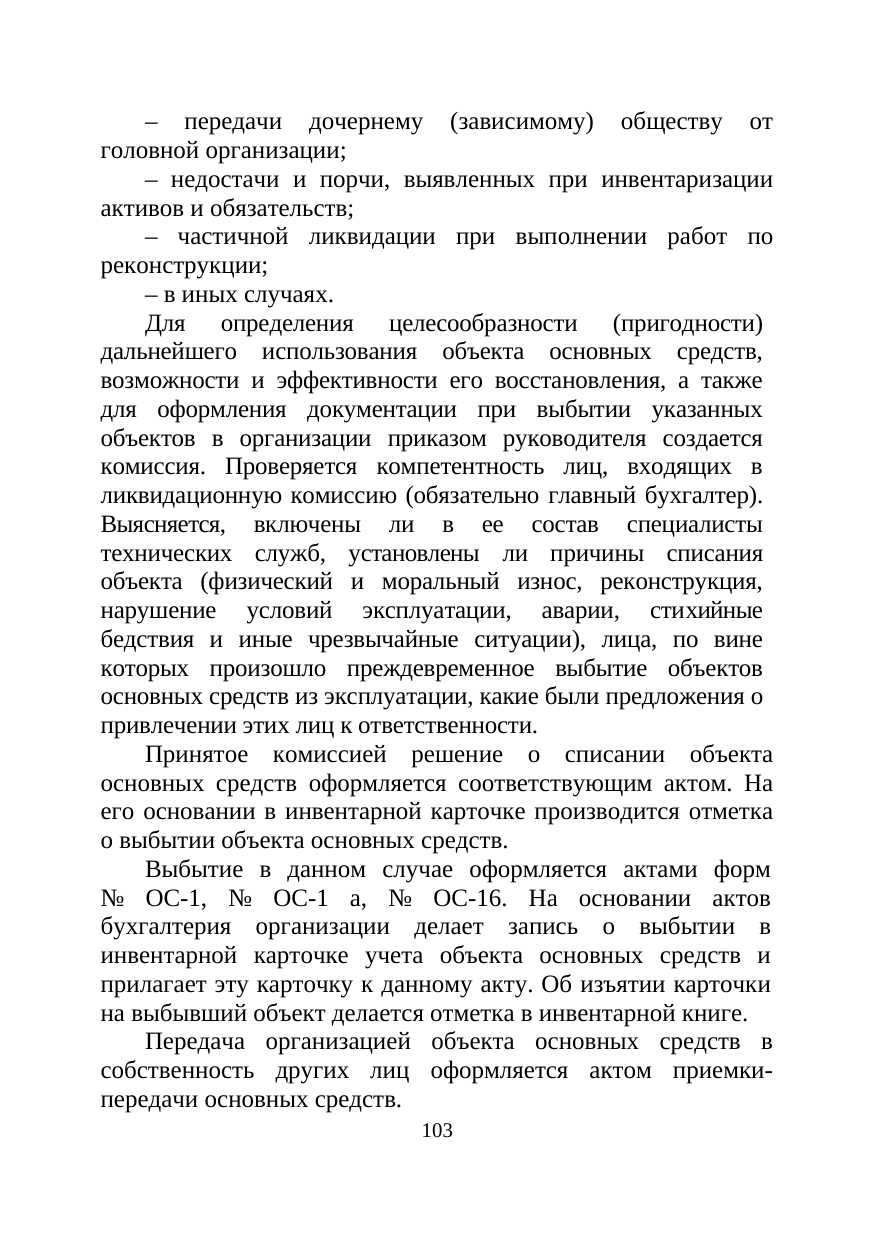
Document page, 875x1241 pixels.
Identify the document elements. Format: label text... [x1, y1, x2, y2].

text Выбытие в данном случае оформляется актами форм № ОС-1, № ОС-1 а, № ОС-16. На основании актов бухгалтерия организации делает запись о выбытии в инвентарной карточке учета объекта основных средств и прилагает эту карточку к данному акту. Об изъятии карточки на выбывший объект делается отметка в инвентарной книге. [100, 854, 772, 1026]
text – недостачи и порчи, выявленных при инвентаризации активов и обязательств; [100, 164, 774, 221]
text Передача организацией объекта основных средств в собственность других лиц оформляется актом приемки-передачи основных средств. [100, 1026, 774, 1113]
text Для определения целесообразности (пригодности) дальнейшего использования объекта основных средств, возможности и эффективности его восстановления, а также для оформления документации при выбытии указанных объектов в организации приказом руководителя создается комиссия. Проверяется компетентность лиц, входящих в ликвидационную комиссию (обязательно главный бухгалтер). Выясняется, включены ли в ее состав специалисты технических служб, установлены ли причины списания объекта (физический и моральный износ, реконструкция, нарушение условий эксплуатации, аварии, стихийные бедствия и иные чрезвычайные ситуации), лица, по вине которых произошло преждевременное выбытие объектов основных средств из эксплуатации, какие были предложения о привлечении этих лиц к ответственности. [100, 308, 763, 739]
text – в иных случаях. [100, 279, 774, 308]
text Принятое комиссией решение о списании объекта основных средств оформляется соответствующим актом. На его основании в инвентарной карточке производится отметка о выбытии объекта основных средств. [100, 739, 774, 854]
text – частичной ликвидации при выполнении работ по реконструкции; [100, 221, 774, 279]
text – передачи дочернему (зависимому) обществу от головной организации; [100, 106, 774, 164]
